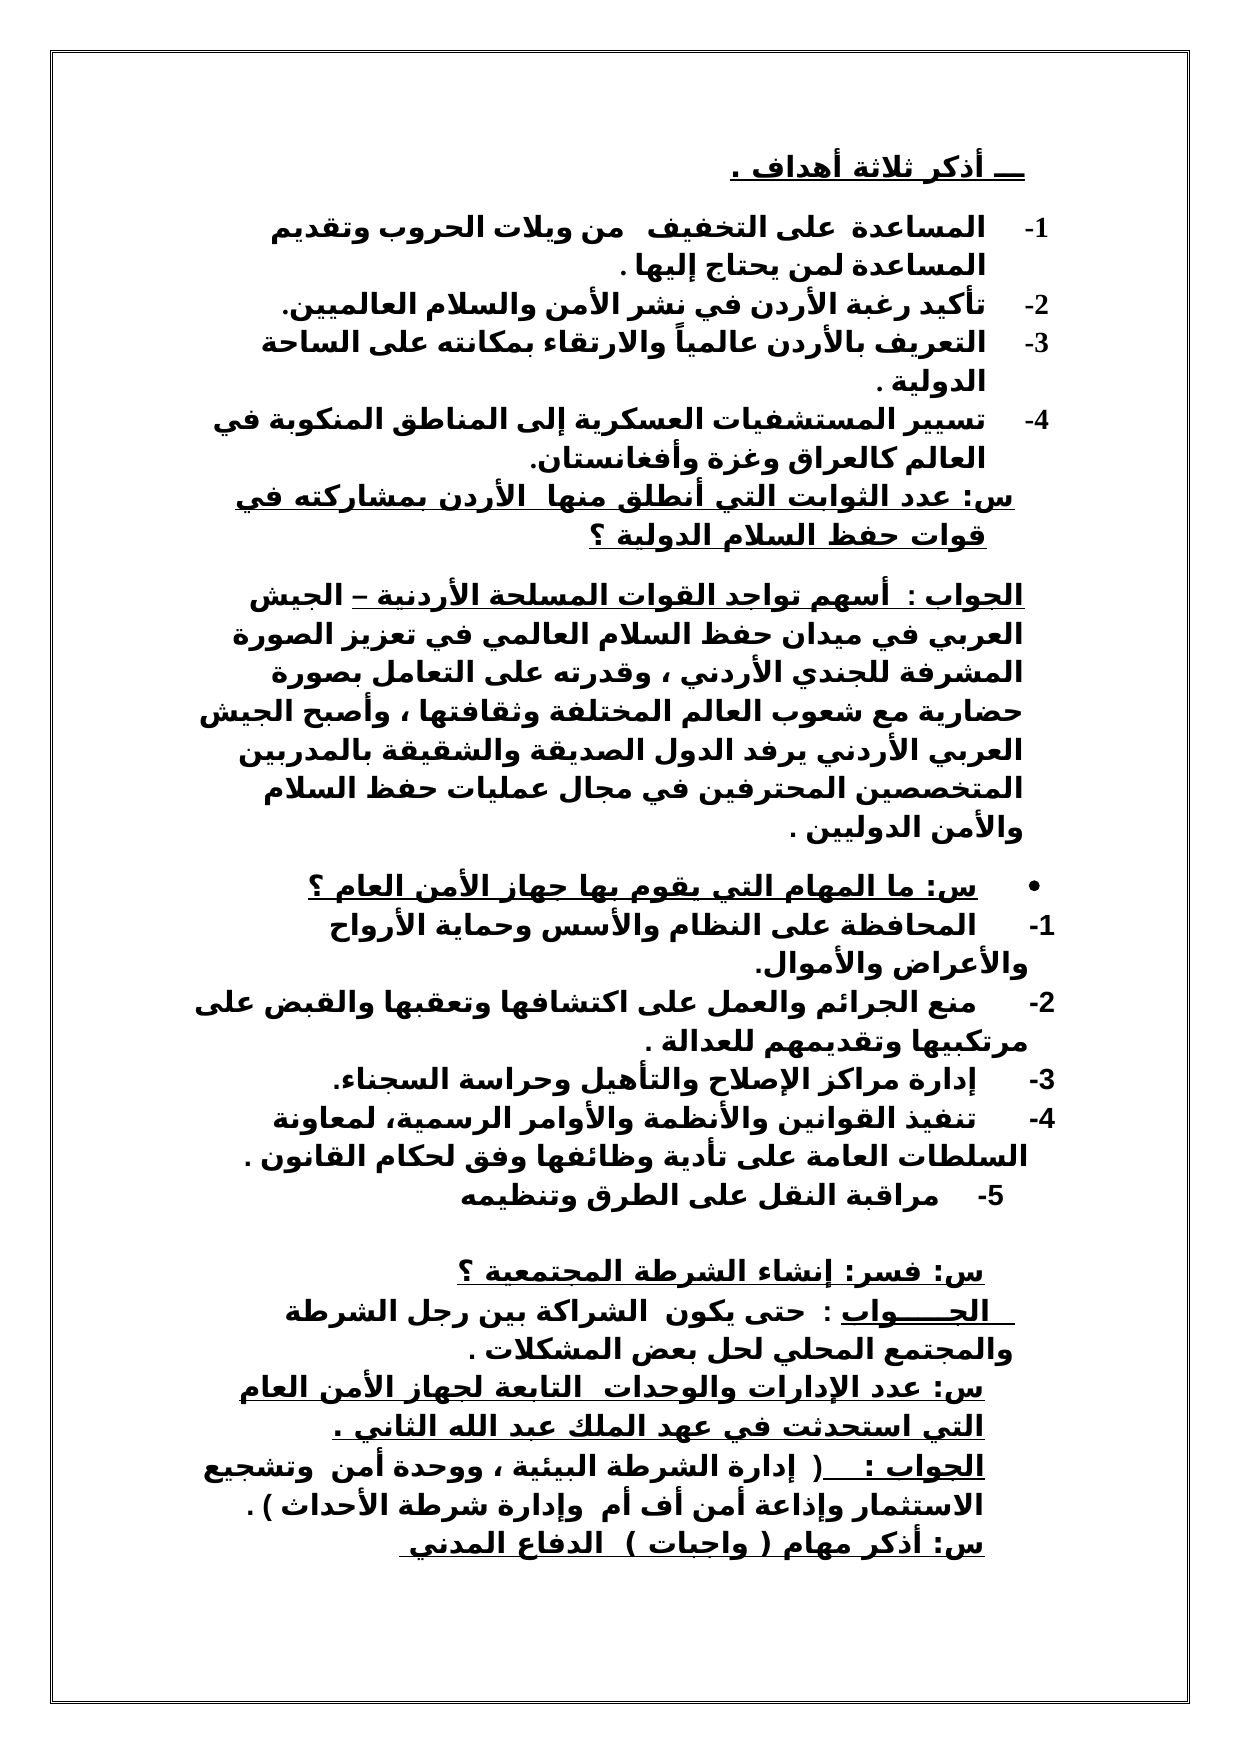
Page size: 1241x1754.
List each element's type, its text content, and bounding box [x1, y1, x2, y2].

list التعريف بالأردن عالمياً والارتقاء بمكانته على الساحة الدولية . [187, 325, 1024, 397]
list س: فسر: إنشاء الشرطة المجتمعية ؟ [187, 1255, 985, 1289]
list مراقبة النقل على الطرق وتنظيمه [187, 1178, 978, 1211]
list س: ما المهام التي يقوم بها جهاز الأمن العام ؟ [187, 869, 1029, 903]
list تنفيذ القوانين والأنظمة والأوامر الرسمية، لمعاونة السلطات العامة على تأدية وظائفها وفق لحكام القانون . [187, 1101, 1029, 1173]
list المحافظة على النظام والأسس وحماية الأرواح والأعراض والأموال. [187, 908, 1029, 980]
list إدارة مراكز الإصلاح والتأهيل وحراسة السجناء. [187, 1062, 1029, 1096]
text الجواب : أسهم تواجد القوات المسلحة الأردنية – الجيش العربي في ميدان حفظ السلام العالمي في تعزيز الصورة المشرفة للجندي الأردني ، وقدرته على التعامل بصورة حضارية مع شعوب العالم المختلفة وثقافتها ، وأصبح الجيش العربي الأردني يرفد الدول الصديقة والشقيقة بالمدربين المتخصصين المحترفين في مجال عمليات حفظ السلام والأمن الدوليين . [187, 578, 1024, 843]
list س: عدد الثوابت التي أنطلق منها الأردن بمشاركته في قوات حفظ السلام الدولية ؟ [187, 479, 1014, 552]
list الجواب : ( إدارة الشرطة البيئية ، ووحدة أمن وتشجيع الاستثمار وإذاعة أمن أف أم وإدارة شرطة الأحداث ) . [187, 1449, 985, 1522]
list تأكيد رغبة الأردن في نشر الأمن والسلام العالميين. [187, 287, 1024, 320]
list منع الجرائم والعمل على اكتشافها وتعقبها والقبض على مرتكبيها وتقديمهم للعدالة . [187, 985, 1029, 1057]
list س: أذكر مهام ( واجبات ) الدفاع المدني [187, 1527, 985, 1561]
list تسيير المستشفيات العسكرية إلى المناطق المنكوبة في العالم كالعراق وغزة وأفغانستان. [187, 402, 1024, 474]
list المساعدة على التخفيف من ويلات الحروب وتقديم المساعدة لمن يحتاج إليها . [187, 210, 1024, 282]
list س: عدد الإدارات والوحدات التابعة لجهاز الأمن العام التي استحدثت في عهد الملك عبد الله الثاني . [187, 1371, 985, 1444]
list الجـــــواب : حتى يكون الشراكة بين رجل الشرطة والمجتمع المحلي لحل بعض المشكلات . [187, 1294, 1014, 1366]
text ـــ أذكر ثلاثة أهداف . [187, 150, 1024, 184]
